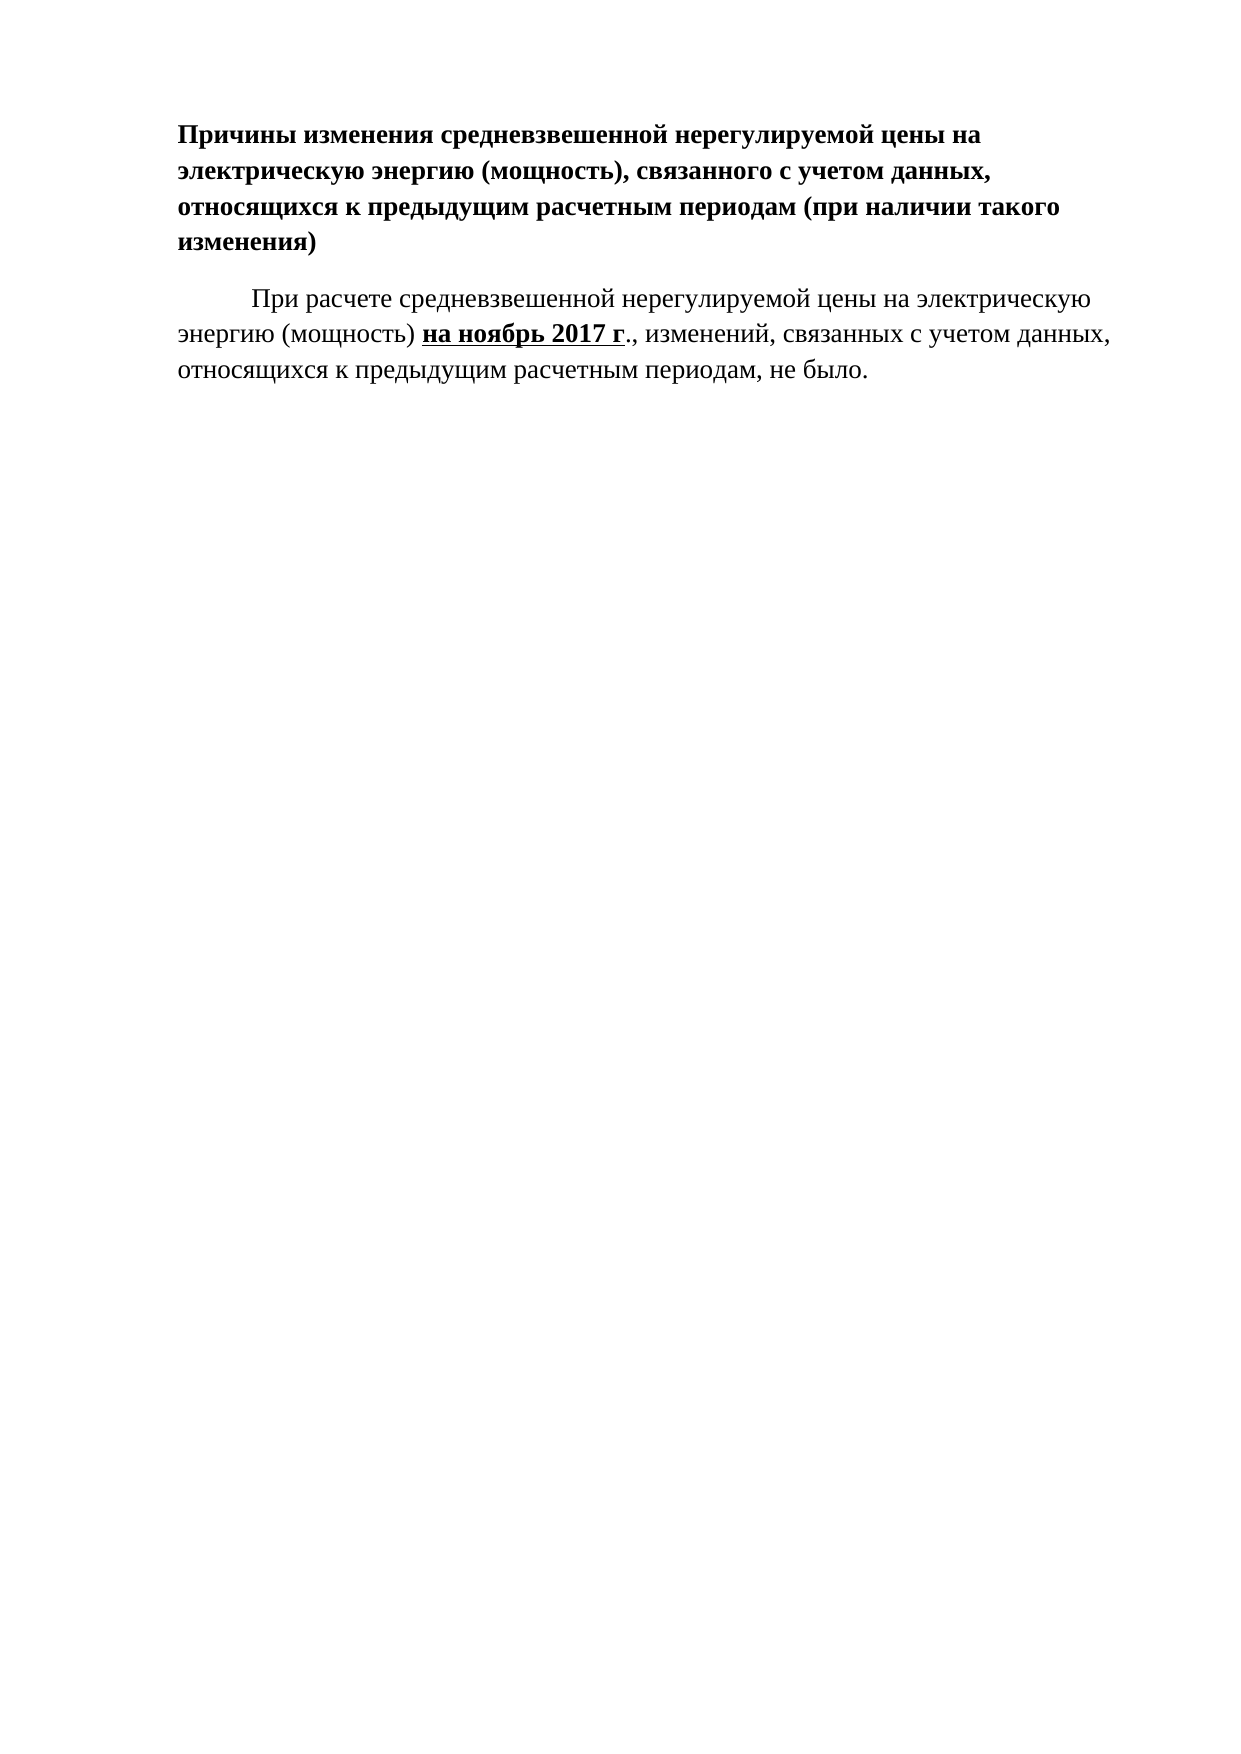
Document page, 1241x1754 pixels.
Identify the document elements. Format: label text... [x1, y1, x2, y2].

text При расчете средневзвешенной нерегулируемой цены на электрическую энергию (мощность) на ноябрь 2017 г., изменений, связанных с учетом данных, относящихся к предыдущим расчетным периодам, не было. [177, 282, 1152, 384]
text Причины изменения средневзвешенной нерегулируемой цены на электрическую энергию (мощность), связанного с учетом данных, относящихся к предыдущим расчетным периодам (при наличии такого изменения) [177, 118, 1152, 256]
